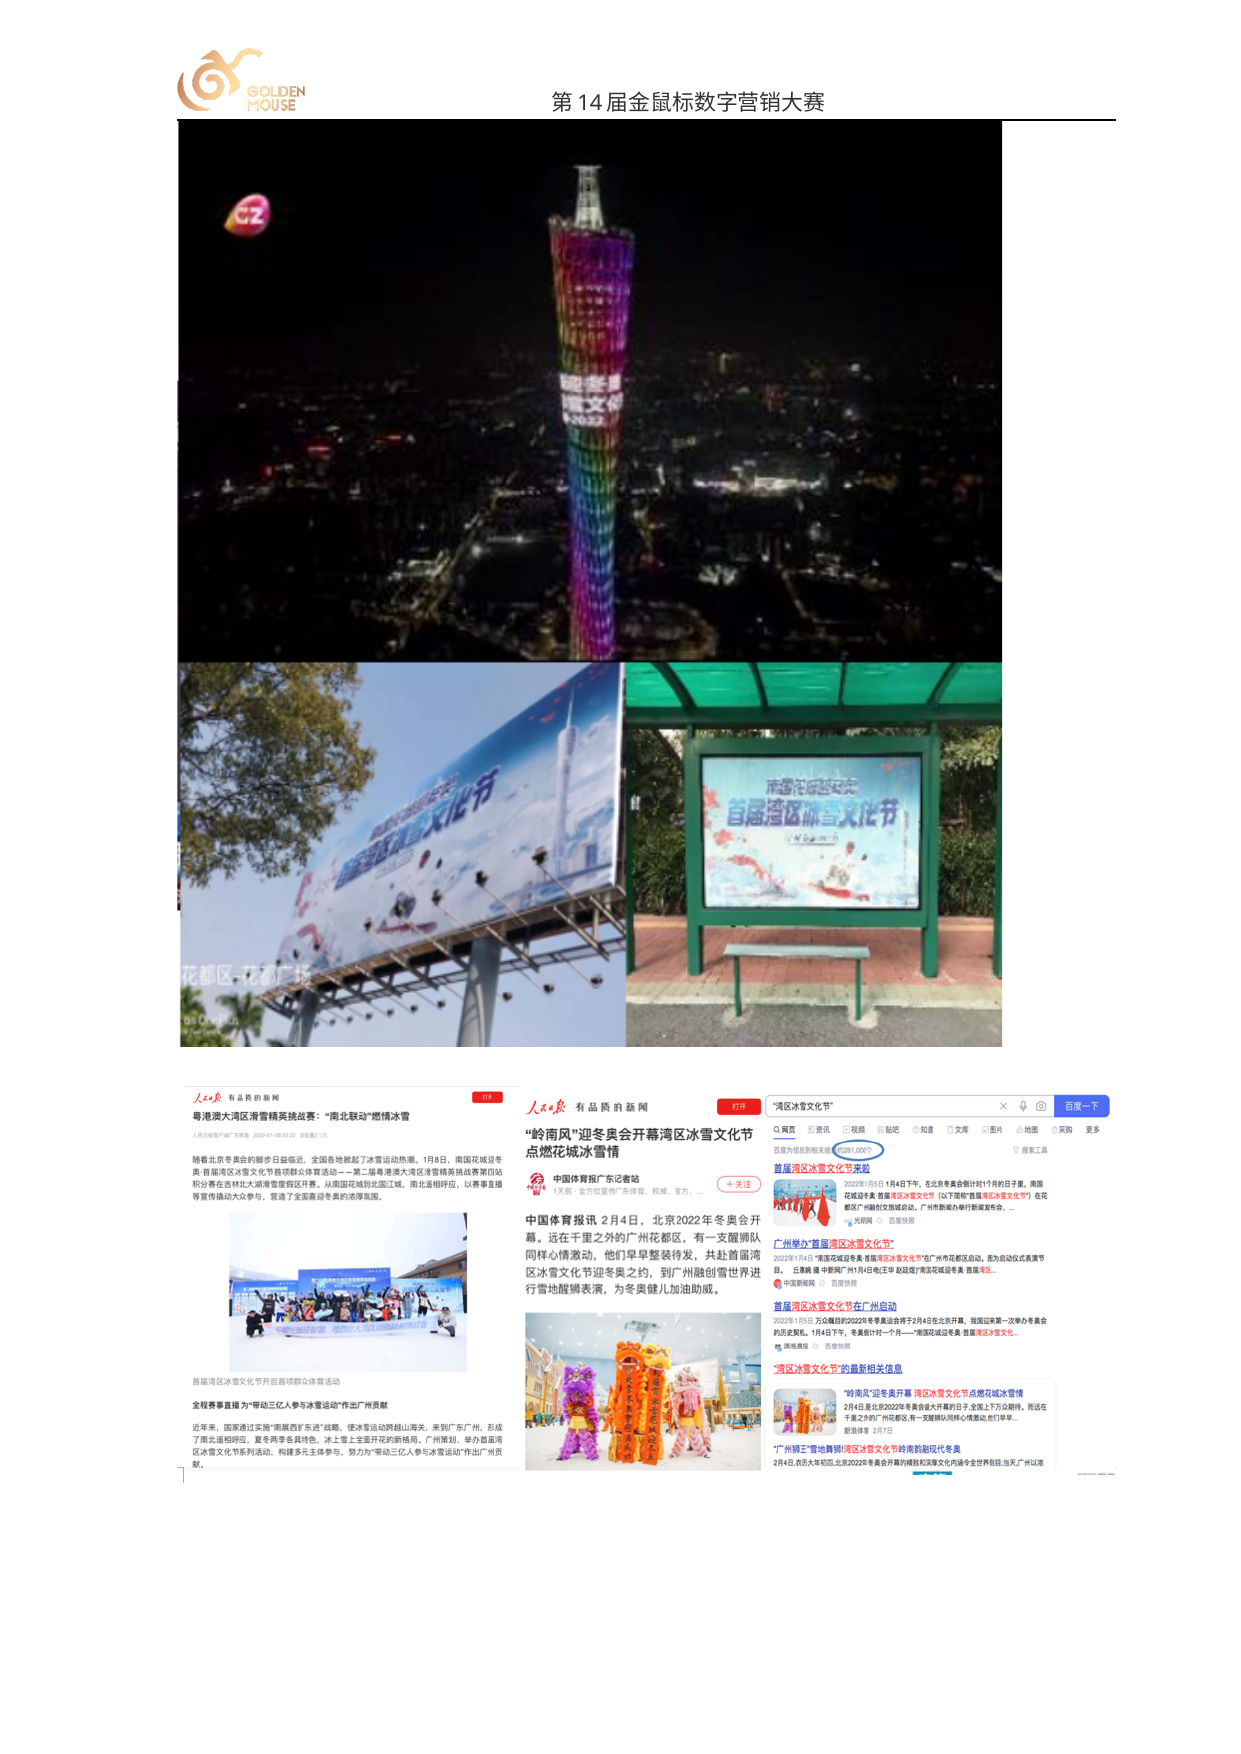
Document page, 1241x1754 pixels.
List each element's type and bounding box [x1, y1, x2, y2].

picture [177, 121, 1003, 1047]
picture [177, 1075, 1116, 1483]
picture [177, 48, 305, 111]
